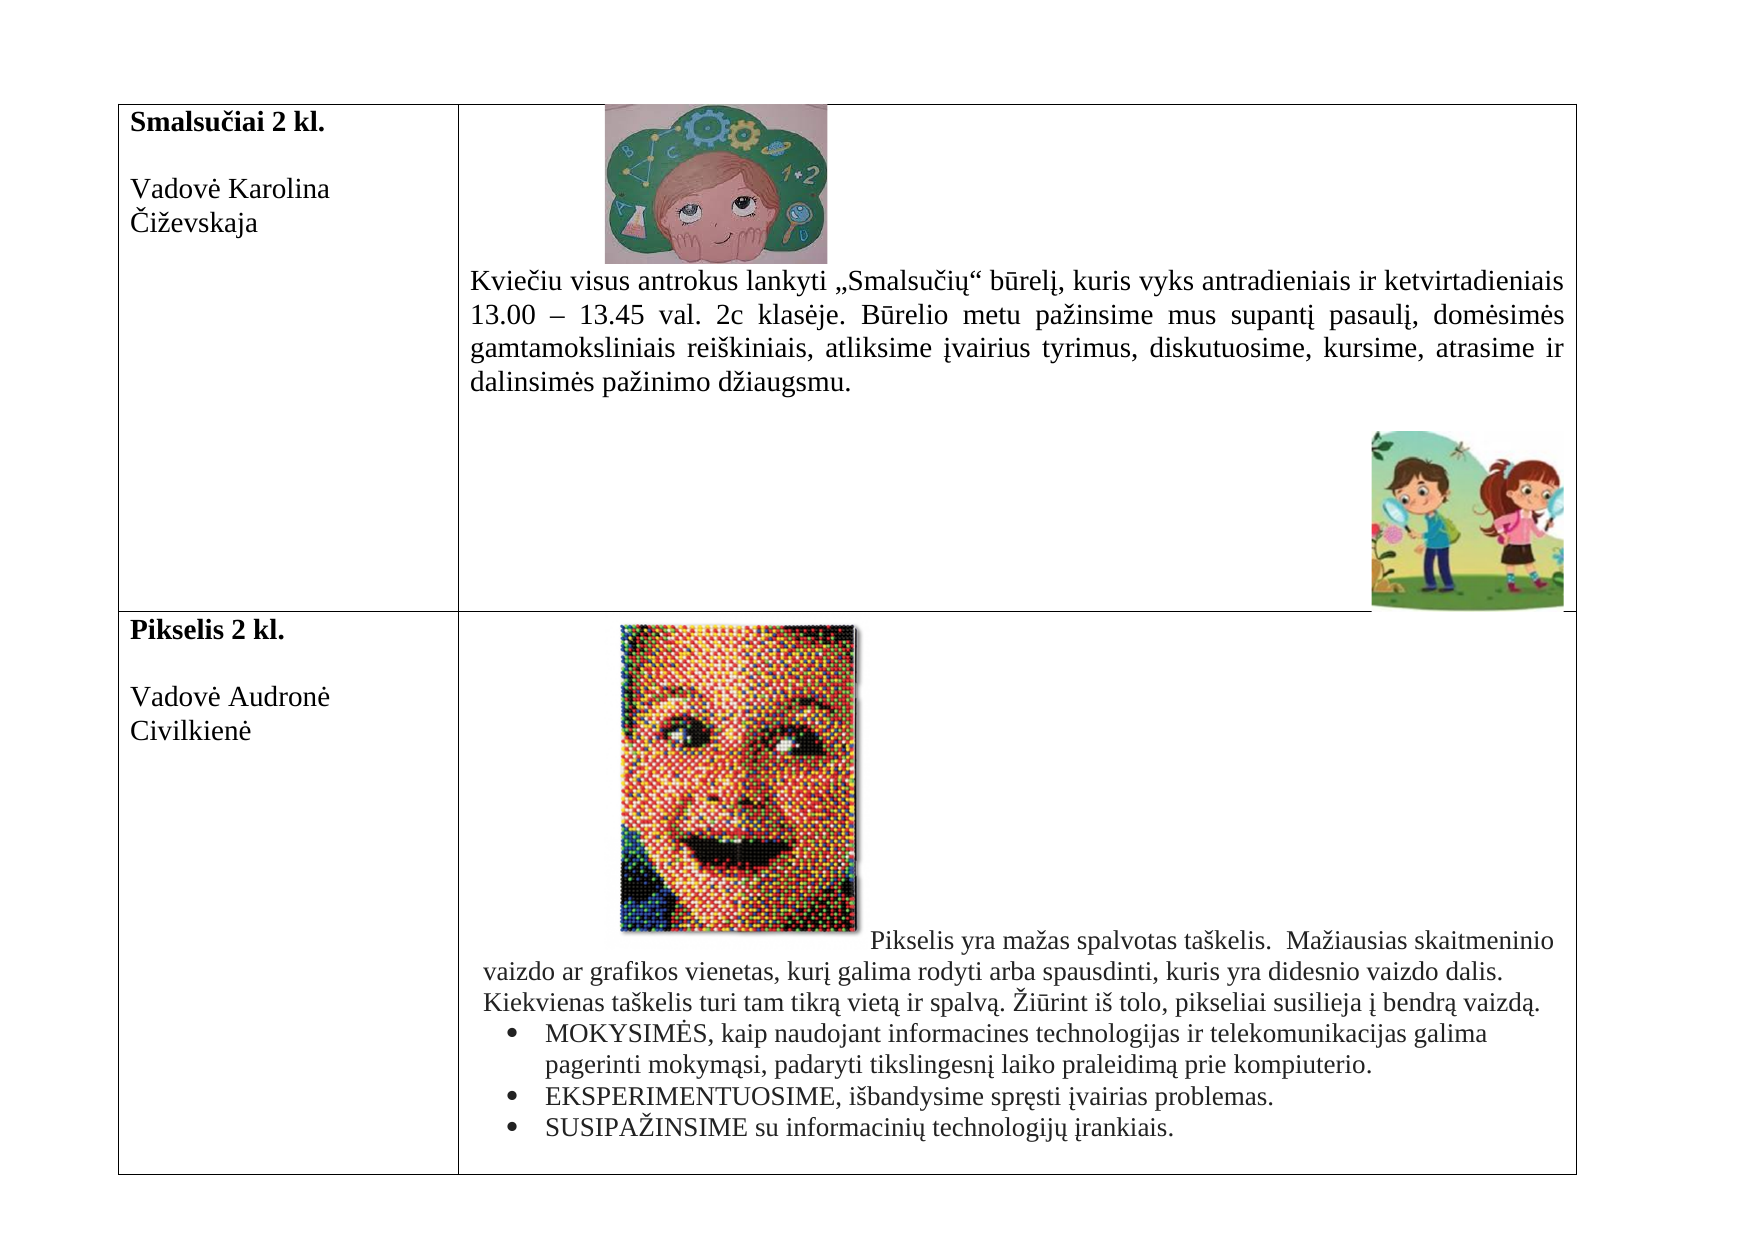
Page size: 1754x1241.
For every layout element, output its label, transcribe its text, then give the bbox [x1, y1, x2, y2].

picture [1371, 431, 1564, 612]
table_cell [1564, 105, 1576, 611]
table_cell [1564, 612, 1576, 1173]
picture [604, 612, 870, 950]
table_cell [119, 612, 458, 1173]
picture [604, 104, 828, 264]
table_cell Smalsučiai 2 kl. Vadovė Karolina Čiževskaja [119, 105, 458, 611]
